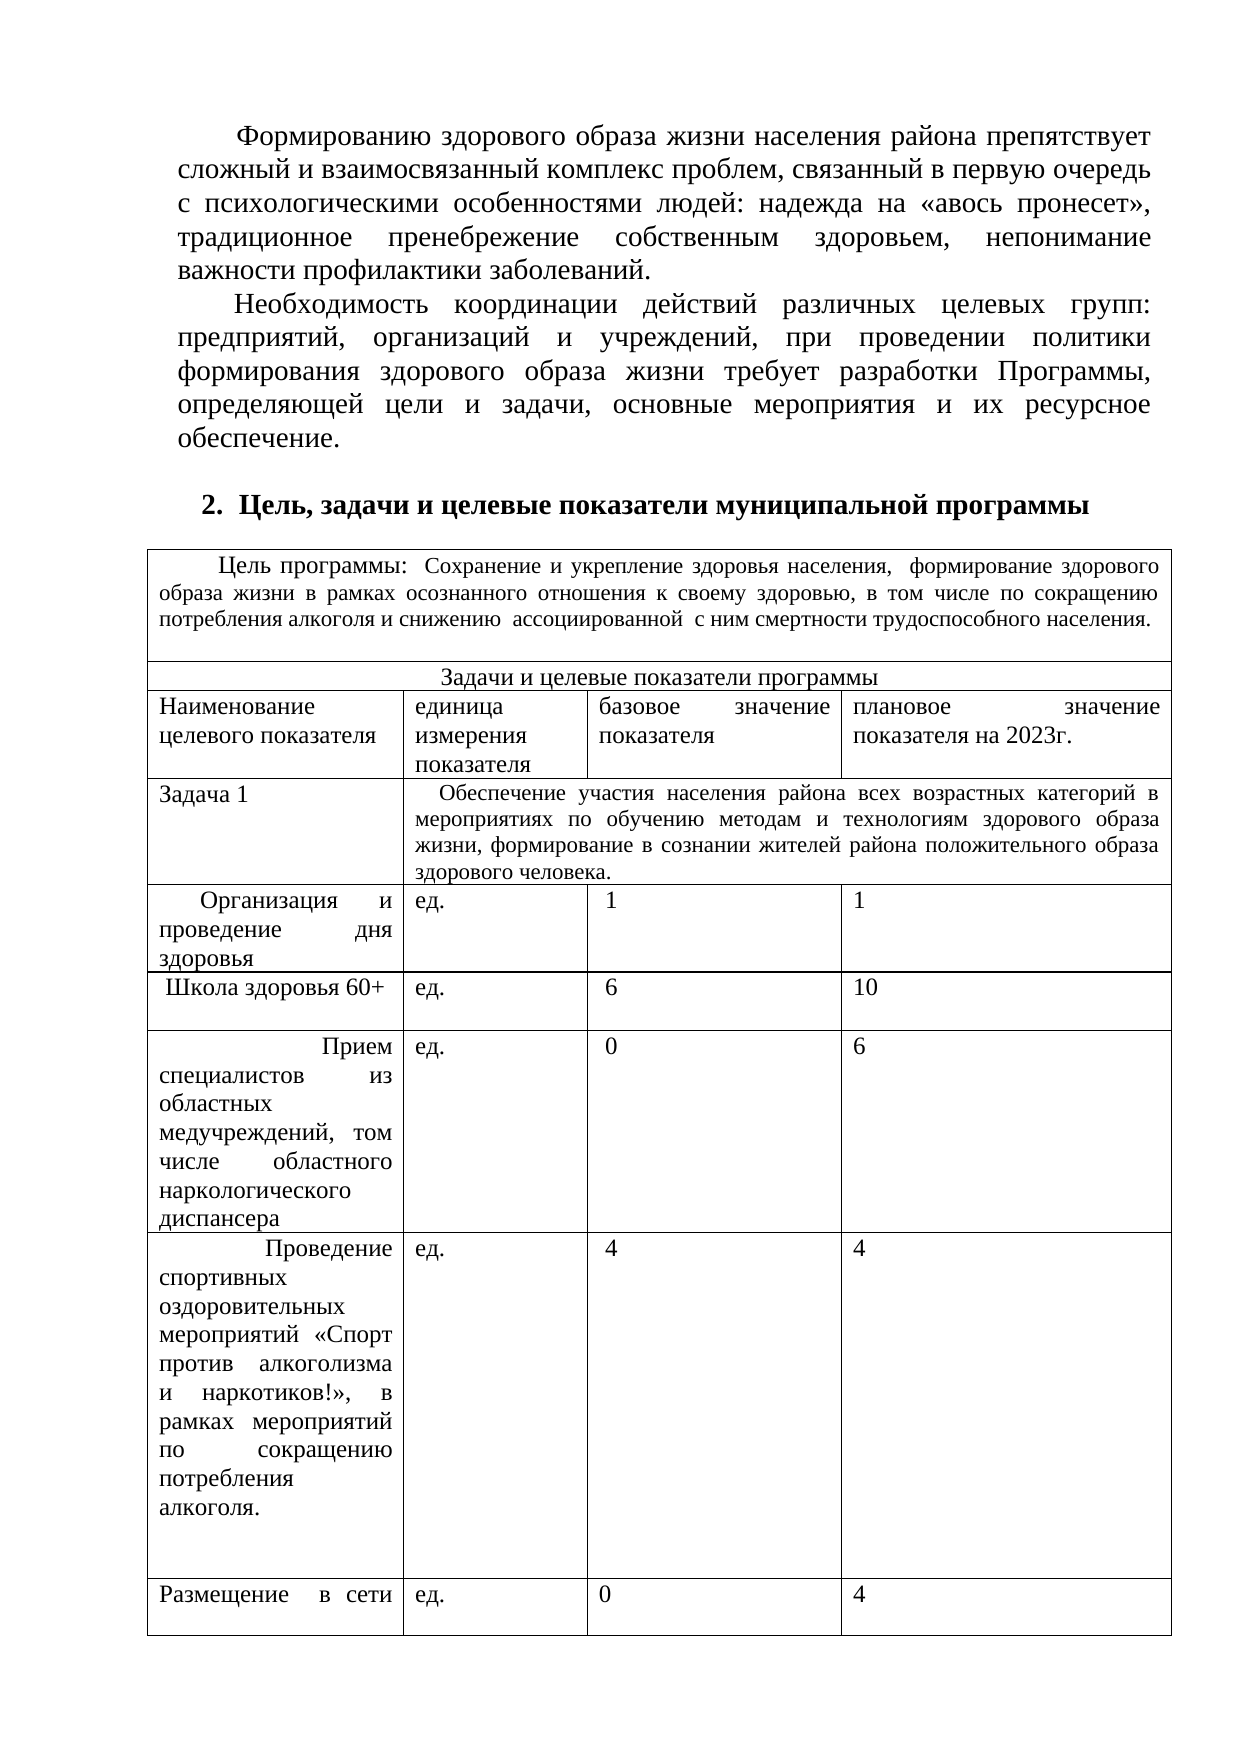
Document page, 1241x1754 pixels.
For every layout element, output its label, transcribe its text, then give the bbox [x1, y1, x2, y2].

table_cell Задачи и целевые показатели программы [148, 662, 1171, 690]
table_cell базовое значение показателя [588, 691, 841, 778]
table_cell Организация и проведение дня здоровья [148, 885, 403, 971]
table_cell единица измерения показателя [404, 691, 587, 778]
table_cell Прием специалистов из областных медучреждений, том числе областного наркологического диспансера [148, 1031, 403, 1232]
table_cell Наименование целевого показателя [148, 691, 403, 778]
table_cell 4 [842, 1233, 1171, 1578]
table_cell Обеспечение участия населения района всех возрастных категорий в мероприятиях по обучению методам и технологиям здорового образа жизни, формирование в сознании жителей района положительного образа здорового человека. [404, 779, 1171, 884]
table_cell 1 [842, 885, 1171, 971]
text Формированию здорового образа жизни населения района препятствует сложный и взаимосвязанный комплекс проблем, связанный в первую очередь с психологическими особенностями людей: надежда на «авось пронесет», традиционное пренебрежение собственным здоровьем, непонимание важности профилактики заболеваний. [177, 118, 1152, 286]
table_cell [148, 1579, 403, 1635]
table_cell 6 [588, 973, 841, 1030]
table_cell ед. [404, 1233, 587, 1578]
text Необходимость координации действий различных целевых групп: предприятий, организаций и учреждений, при проведении политики формирования здорового образа жизни требует разработки Программы, определяющей цели и задачи, основные мероприятия и их ресурсное обеспечение. [177, 286, 1152, 453]
table_cell Проведение спортивных оздоровительных мероприятий «Спорт против алкоголизма и наркотиков!», в рамках мероприятий по сокращению потребления алкоголя. [148, 1233, 403, 1578]
table_header Цель программы: Сохранение и укрепление здоровья населения, формирование здорового образа жизни в рамках осознанного отношения к своему здоровью, в том числе по сокращению потребления алкоголя и снижению ассоциированной с ним смертности трудоспособного населения. [148, 550, 1171, 661]
table_cell ед. [404, 885, 587, 971]
table_cell Задача 1 [148, 779, 403, 884]
table_cell плановое значение показателя на 2023г. [842, 691, 1171, 778]
table_cell 0 [588, 1579, 841, 1635]
table_cell Школа здоровья 60+ [148, 973, 403, 1030]
table_cell 6 [842, 1031, 1171, 1232]
list Цель, задачи и целевые показатели муниципальной программы [140, 487, 1152, 521]
table_cell ед. [404, 1031, 587, 1232]
table_cell 4 [842, 1579, 1171, 1635]
table_cell ед. [404, 1579, 587, 1635]
table_cell 1 [588, 885, 841, 971]
table_cell 10 [842, 973, 1171, 1030]
table_cell 0 [588, 1031, 841, 1232]
table_cell ед. [404, 973, 587, 1030]
table_cell 4 [588, 1233, 841, 1578]
